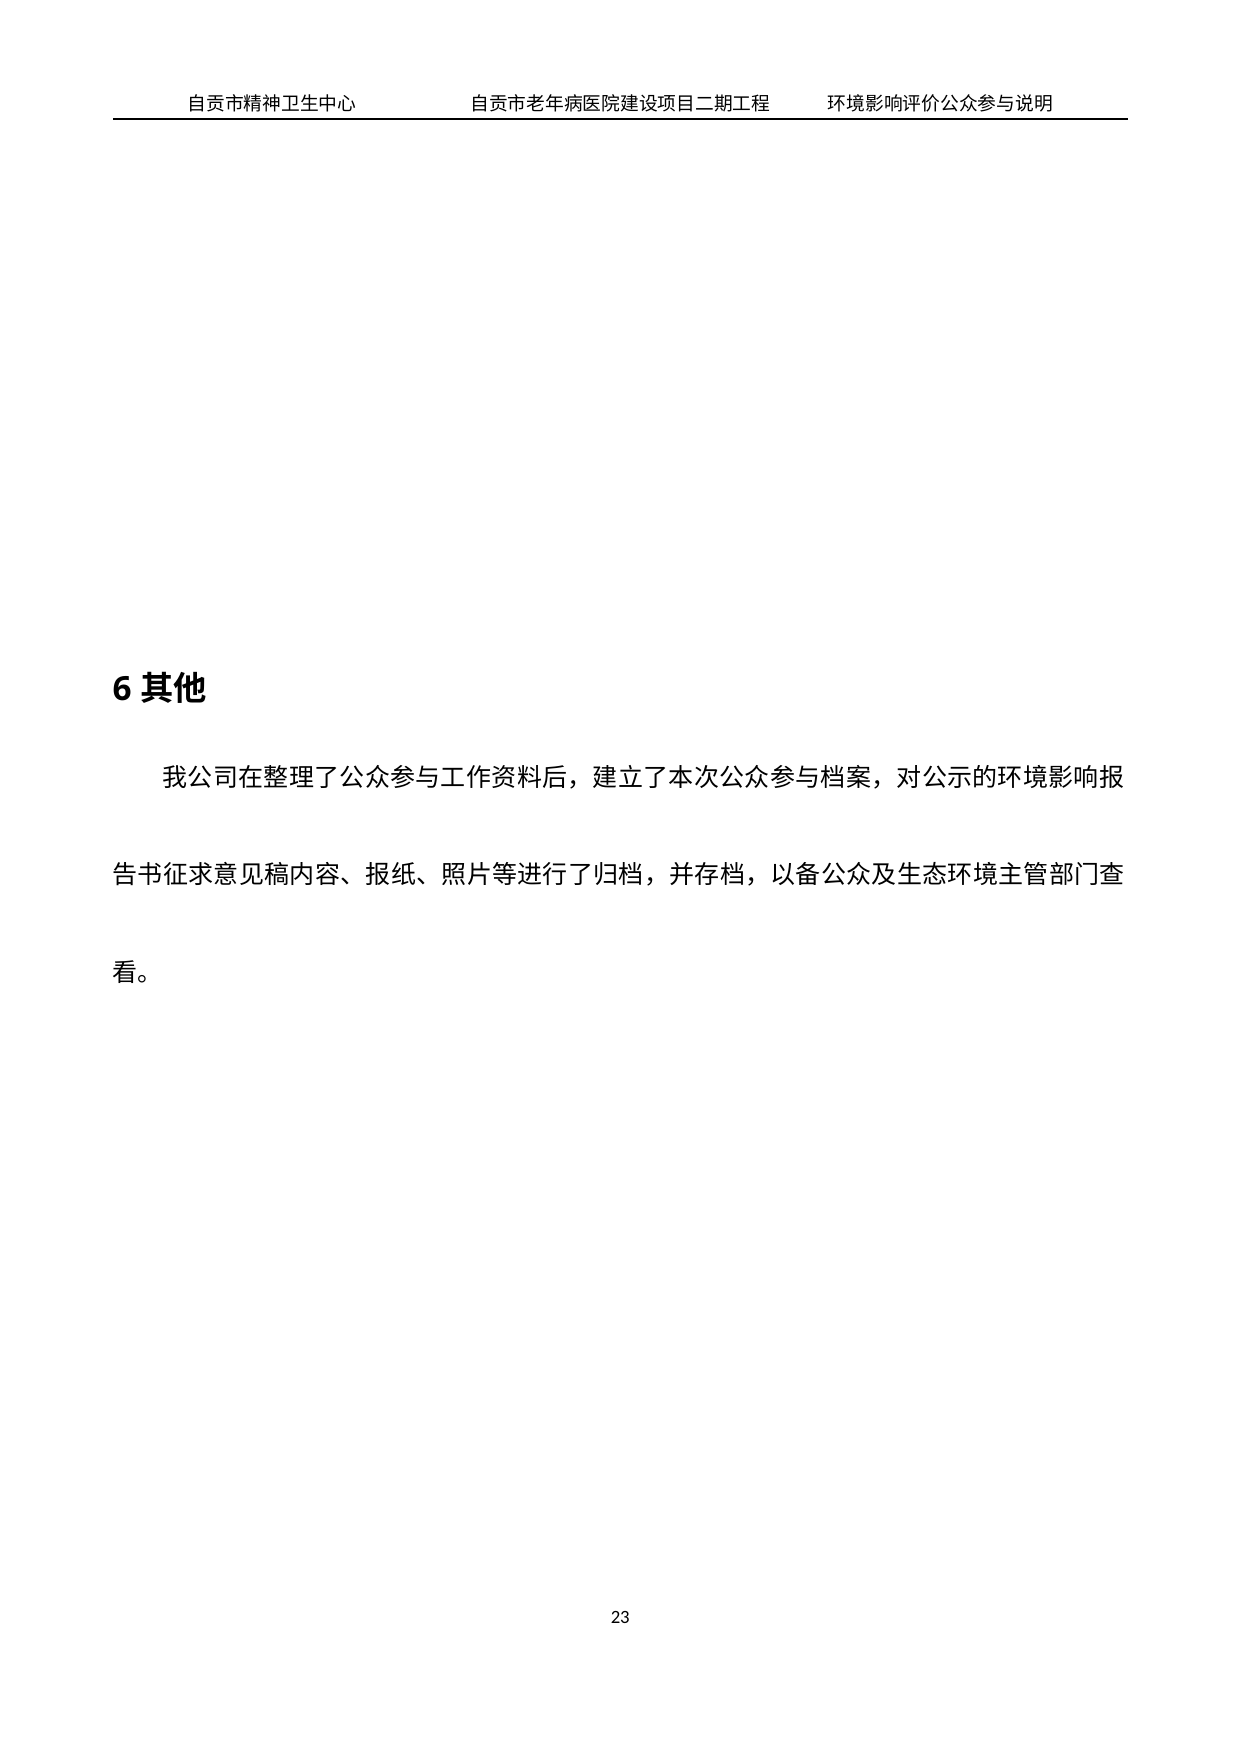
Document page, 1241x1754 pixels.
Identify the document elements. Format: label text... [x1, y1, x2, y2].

text 我公司在整理了公众参与工作资料后，建立了本次公众参与档案，对公示的环境影响报告书征求意见稿内容、报纸、照片等进行了归档，并存档，以备公众及生态环境主管部门查看。 [112, 743, 1128, 1003]
subtitle 6 其他 [112, 654, 1128, 719]
